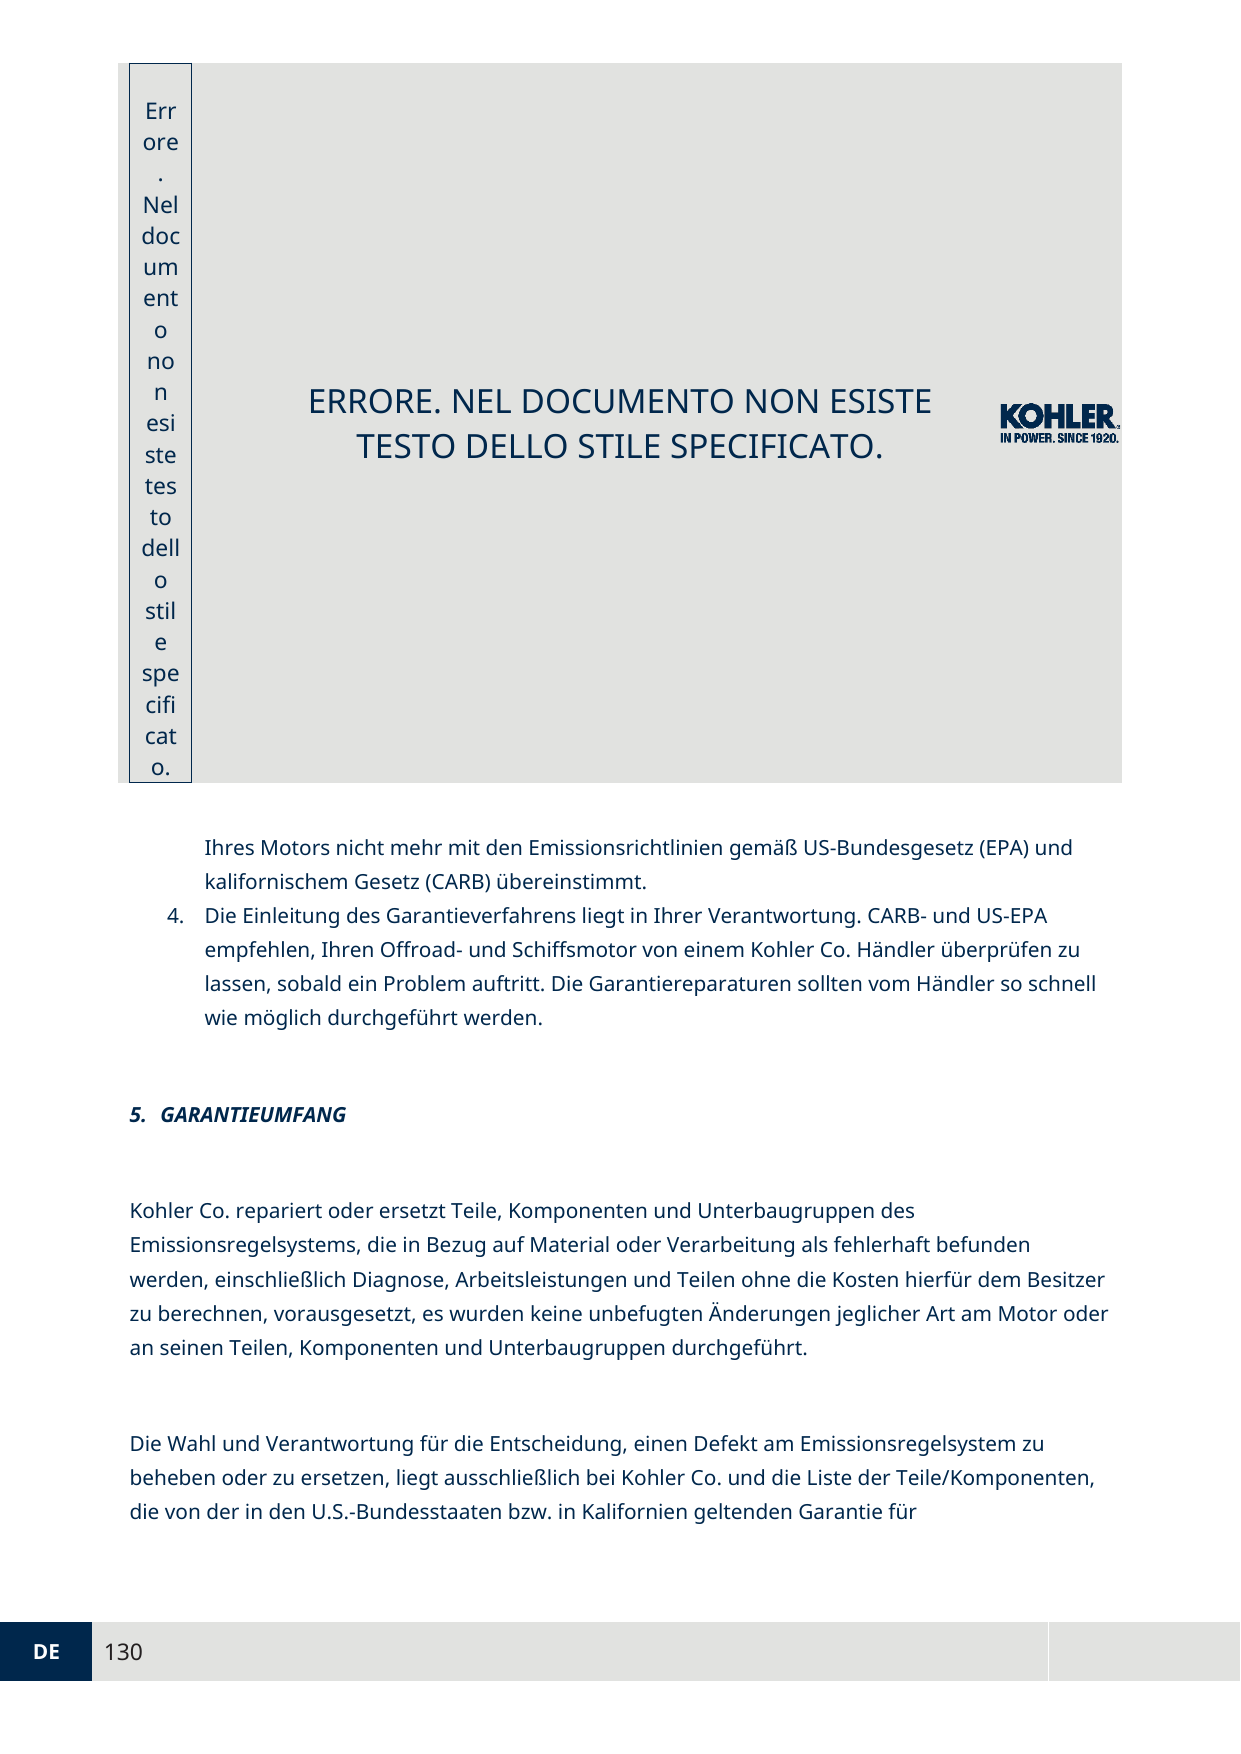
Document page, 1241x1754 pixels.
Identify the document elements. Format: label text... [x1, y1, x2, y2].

picture [1000, 403, 1121, 443]
table_header KOHLER DIESELMOTOREN WELTWEITE GARANTIEBEDINGUNGEN 1. GARANTIEZEITRAUM Kohler Co. garantiert dem Endkunden, dass jeder Dieselmotor bei normalem Betrieb für den gültigen Deckungszeitraum oder die angegebenen Betriebsstunden (je nach dem was zuerst eintritt) frei von Material- oder Verarbeitungsfehlern sein wird, vorausgesetzt der Motor wird gemäß den Anweisungen und Bedienungsanleitungen von Kohler Co. betrieben und gewartet. * Hauptkomponentenfehler sind Fehler bezogen auf ein Kurbelwellengehäuse, Zylinderkopfgehäuse, eine Kurbelwelle, Kurbelwellenriemenscheibe, Nockenwelle, Verbindungsstange, ein Schwungrad und eine Ölpumpe. Der oben genannte Garantiezeitraum beginnt mit dem Kaufdatum der fertigen Anlage, in die der Motor verbaut ist. Wenn kein Stundenzähler auf der Anwendung installiert ist, werden die Betriebsstunden ab dem Kaufdatum mit 4 Betriebsstunden pro Tag, 5 Tage die Woche berechnet. Die Verpflichtung der Kohler Co. beschränkt sich im Rahmen dieser Garantie ausdrücklich auf eine nach ihrem Ermessen durchgeführte geeignete Anpassung, Reparatur oder den Austausch solcher Teile, die nach einer Inspektion durch die Kohler Co. oder eine von der Kohler Co. autorisierten Reparaturwerkstatt als defekt befunden wurdeno. Teile/Komponenten, die im Rahmen des erforderlichen Wartungsplans ausgetauscht werden, fallen ab Kaufdatum des Teils bis zum ersten planmäßigen Austausch dieser Teile/Komponenten unter die Garantie der Kohler Co. Alle anderen Ersatzteile fallen unter die oben genannte Garantie, sofern die Reparaturen von der Kohler Co. oder einer autorisierter Kohler Service durchgeführt wurden. 2. AUSSCHLÜSSE Die folgenden Punkte werden nicht von dieser Garantie abgedeckt. Schäden verursacht durch: (I) Unfall oder Havarie; (ii) unsachgemäße Nutzung oder Fahrlässigkeit; (iii) normalen Verschleiß; (iv) vorzeitigen Verschleiß wegen unsachgemäßer Wartung; (v) unsachgemäße Lagerung; (vi) alten oder verunreinigten Kraftstoff, der im Kraftstoffsystem zurückgelassen wurde, einschließlich aber nicht beschränkt auf Tankbehälter, Kraftstoffleitungen oder Kraftstoffeinspritzkomponenten; (vii) nicht genehmigte Änderungen. Fehler verursacht durch: (i) fehlerhafte Reparaturen, die von einer anderen Partei als der Kohler Co. oder einer von der Kohler Co. autorisierten Reparaturwerkstatt durchgeführt wurden; (ii) Verwendung von Ersatzteilen, die nicht von Kohler stammen; oder (iii) zusätzliche Schäden, die durch das Fehlen vorgeschriebener Maßnahmen verursacht und durch Auslösung eines Alarmlichts aktiviert werden und entweder durch Fehlverhalten oder Fahrlässigkeit oder den unbeaufsichtigten Gebrauch des Motors verursacht wurden; (iv) eine Handlung, die außerhalb der Kontrolle der Kohler Co. liegt und die unter anderem Diebstahl, Vandalismus, Brand, Blitzschlag, Erdbeben, Sturm, Hagel, Vulkanausbrüche, Überschwemmung oder Wirbelsturm einschließt. Transport- oder Reisekosten im Zusammenhang mit der Reparatur oder dem Austausch von fehlerhaften Teilen am Motor. Motorzubehör wie Kraftstofftanks, Kupplungen, Getriebe, Antriebsaggregate und Batterien, sofern sie von der Kohler Co geliefert oder montiert wurden. Motoren die in einer nicht durch Kohler überprüften Anwendung eingebaut sind. Die Anmietung von anderen Ausrüstungen während der Durchführung von Garantiereparaturen. Alle Gegenstände, die gemäß den Angaben im Benutzer- und Wartungshandbuch einem Verschleiß und einer regelmäßigen Wartung unterliegen (wie Luft-, Öl- und Kraftstofffilter, Riemen usw.), werden für einen Zeitraum gewährleistet, der dem in der Bedienungsanleitung festgelegten Austauschintervall entspricht. Kraftstoff, Schmieröl, Kühlflüssigkeit/Frostschutzmittel. STILLSCHWEIGENDE ODER GESETZLICHE GARANTIEN, EINSCHLIESSLICH DER MARKTGÄNGIGKEIT UND EIGNUNG FÜR EINEN BESTIMMTEN ZWECK, SIND AUSDRÜCKLICH AUF DIE DAUER DIESER SCHRIFTLICHEN GARANTIE BESCHRÄNKT. DIE KOHLER CO. ÜBERNIMMT KEINE ANDERE AUSDRÜCKLICHE GARANTIE UND ES IST AUCH NIEMAND SONST BEFUGT, EINE GARANTIE IM NAMEN VON KOHLER CO. ZU ÜBERNEHMEN. DIE KOHLER CO. UND/ODER DER VERKÄUFER HAFTET NICHT FÜR BESONDERE, INDIREKTE, ZUFÄLLIGE ODER FOLGESCHÄDEN JEGLICHER ART. 3. GELTENDMACHUNG VON GARANTIEANSPRÜCHEN Die Reparatur wird von einem von Kohler autorisierten KOHLER-Servicehändler durchgeführt. USA und CANADA: Die Liste der autorisierten Händler finden Sie unter www.kohlerengines.com oder telefonisch unter 1-800-544-2444 (U.S.A. und Kanada), MOTORENDIVISION, Kohler Co., Kohler Wisconsin EUROPA, NAHOST UND ASIEN Die Liste der autorisierten Händler finden Sie unter dealers.kohlerpower.it . MITTEL- UND SÜDAMERIKA Die Liste der autorisierten Händler finden Sie unter dealers.kohlerpower.it . CHINA UND ASIATISCH-PAZIFISCHER RAUM Die Liste der autorisierten Händler finden Sie unter dealers.kohlerpower.it . INDIEN Die Liste der autorisierten Händler finden Sie unter dealers.kohlerpower.it . Hinweis: Für direkt in Indien verkaufte Motoren gelten besondere Garantiebedingungen. 4. GARANTIEVERPFLICHTUNGEN DES BESITZERS Als Besitzer des Offroad-Motors sind Sie für die Durchführung der erforderlichen Wartung verantwortlich, die in der Bedienungs- und Wartungsanleitung aufgeführt ist. Die Kohler Co. empfiehlt, alle Wartungsnachweise für Ihren Offroad- oder Schiffsmotor aufzuheben. Die Garantie kann jedoch von der Kohler Co. nicht allein wegen fehlender Belege oder etwaigen Versäumnissen bei der Durchführung der empfohlenen Wartungsarbeiten abgelehnt werden. Als Besitzer des Offroad- und Schiffsmotors weisen wir Sie jedoch ausdrücklich darauf hin, dass die Kohler Co. Ihnen die vollumfängliche Garantie verweigern kann, wenn der Offroad- und Schiffsmotor oder ein Teil aufgrund von missbräuchlicher Verwendung, Nachlässigkeit, mangelnder Wartung oder nicht genehmigten Änderungen ausfällt oder Anzeichen einer Fehlfunktion aufweist. Ihr Motor ist nur für den Betrieb mit Dieselkraftstoff ausgelegt. Dieselkraftstoff und alle anderen verwendeten Flüssigkeiten müssen den Empfehlungen in der Bedienungs- und Wartungsanleitung entsprechen. Die Verwendung anderer Kraftstoffe oder Flüssigkeiten kann zu vorzeitigem Verschleiß und Ausfall des Motors führen oder dazu, dass der Betrieb Ihres Motors nicht mehr mit den Emissionsrichtlinien gemäß US-Bundesgesetz (EPA) und kalifornischem Gesetz (CARB) übereinstimmt. Die Einleitung des Garantieverfahrens liegt in Ihrer Verantwortung. CARB- und US-EPA empfehlen, Ihren Offroad- und Schiffsmotor von einem Kohler Co. Händler überprüfen zu lassen, sobald ein Problem auftritt. Die Garantiereparaturen sollten vom Händler so schnell wie möglich durchgeführt werden. 5. GARANTIEUMFANG Kohler Co. repariert oder ersetzt Teile, Komponenten und Unterbaugruppen des Emissionsregelsystems, die in Bezug auf Material oder Verarbeitung als fehlerhaft befunden werden, einschließlich Diagnose, Arbeitsleistungen und Teilen ohne die Kosten hierfür dem Besitzer zu berechnen, vorausgesetzt, es wurden keine unbefugten Änderungen jeglicher Art am Motor oder an seinen Teilen, Komponenten und Unterbaugruppen durchgeführt. Die Wahl und Verantwortung für die Entscheidung, einen Defekt am Emissionsregelsystem zu beheben oder zu ersetzen, liegt ausschließlich bei Kohler Co. und die Liste der Teile/Komponenten, die von der in den U.S.-Bundesstaaten bzw. in Kalifornien geltenden Garantie für Emissionsregelsysteme abgedeckt werden, sind nachfolgend aufgeführt: Teile/Komponenten, die im Rahmen der vorgesehenen Wartung ausgetauscht werden, gilt eine Garantie für den Zeitraum bis zum ersten planmäßigen Austauschzeitpunkt dieses Teils. Folgeschäden an anderen Motorkomponenten, die direkt auf einen gewährleistungspflichtigen Fehler an einem Teil/einer Komponente des Abgasemissionssystems zurückzuführen sind, fallen unter die hier beschriebenen Garantiebestimmungen. 6. WARTUNGS- UND REPARATURANFORDERUNGEN Der besitzer ist für die ordnungsgemässe verwendung und wartung des motors verantwortlich. Die Kohler Co. Empfiehlt, quittungen und protokolle in bezug auf die durchführung der regelmässigen wartung aufzubewahren, damit sie bei bedarf zur klärung von fragen herangezogen werden können. Wenn der motor im verlauf des garantiezeitraums verkauft wird, sind die wartungsunterlagen dem jeweiligen nachbesitzer zu übergeben. Die Kohler Co. Darf keine garantiereparaturen allein aufgrund der tatsache ablehnen, dass keine reparaturwartungen vorgenommen oder die wartungsprotokolle nicht aufbewahrt wurden. Normale wartungen, austausch oder reparaturen von emissionsmindernden einrichtungen oder -emissionsregelsystemen können von jeder beliebigen firma oder person durchgeführt werden. Garantiereparaturen müssen jedoch von einem offiziellen kohler-servicezentrum vorgenommen werden. 7. EMISSIONSREGELSYSTEME FÜR OFFROAD- UND SCHIFFSDIESELMOTOREN IN DEN USA UND KALIFORNIEN BESCHRÄNKTE GARANTIEERKLÄRUNG (NUR FÜR DIE USA) Die Kalifornische behörde zum schutz der luft (California Air Resources Board - CARB), die us-behörde zum schutz der umwelt (environmental protection agency – EPA) und die Kohler Co. Freuen sich, ihnen die für das emissionsregelsystem ihres offroad-kompressionszündungs- und schiffs-(diesel)-motors [aktuelles modelljahr – {2+ aktuelles modelljahr}] geltende garantie zu erklären. In kalifornien („der staat”) und in der US-EPA-regulierten region müssen neue hochleistungs-offroad- und schiffsmotoren so konzipiert, gebaut und ausgestattet werden, dass sie den strengen luftreinhaltungsstandards des staates und der US-EPA entsprechen. Der garantiezeitraum beginnt mit dem tag, an dem der motor oder die ausrüstung an den endbesitzter geliefert wird. Die Kohler Co. Muss das emissionsregelsystem ihres motors für den im folgenden abschnitt genannten zeitraum garantieren, sofern keine missbräuchliche verwendung, nachlässigkeit oder mangelnde wartung ihres motors vorliegt. Ihr emissionsregelsystem kann teile wie das kraftstoffeinspritzsystem und das luftansaugsystem enthalten. Ausserdem können schläuche, riemen, verbinder und andere emissionsrelevante baugruppen dazu gehören. Tritt ein unter die garantie fallendes problem auf, repariert die Kohler Co. Den offroad- und schiffsmotor einschliesslich diagnose, ersatzteilen und arbeitsaufwand ohne kosten für sie. Dem besitzer werden keine kosten für die diagnose, die zur feststellung eines schadens an einem unter garantie stehenden teil führen, in rechnung gestellt, wenn die diagnosearbeiten von einem offiziellen garantiezentrum durchgeführt werden. UMFANG DER HERSTELLERGARANTIE Für hochleistungs-offroad- und schiffsmotoren [aktuelles modelljahr – {2+ aktuelles modelljahr}] gilt die garantie für den unten genannten garantiezeitraum. Ist ein emissionsrelevantes teil an ihrem motor defekt, wird das teil von Kohler Co. Repariert oder ersetzt. SCHIFFSDIESELMOTOR [118, 815, 1122, 1542]
